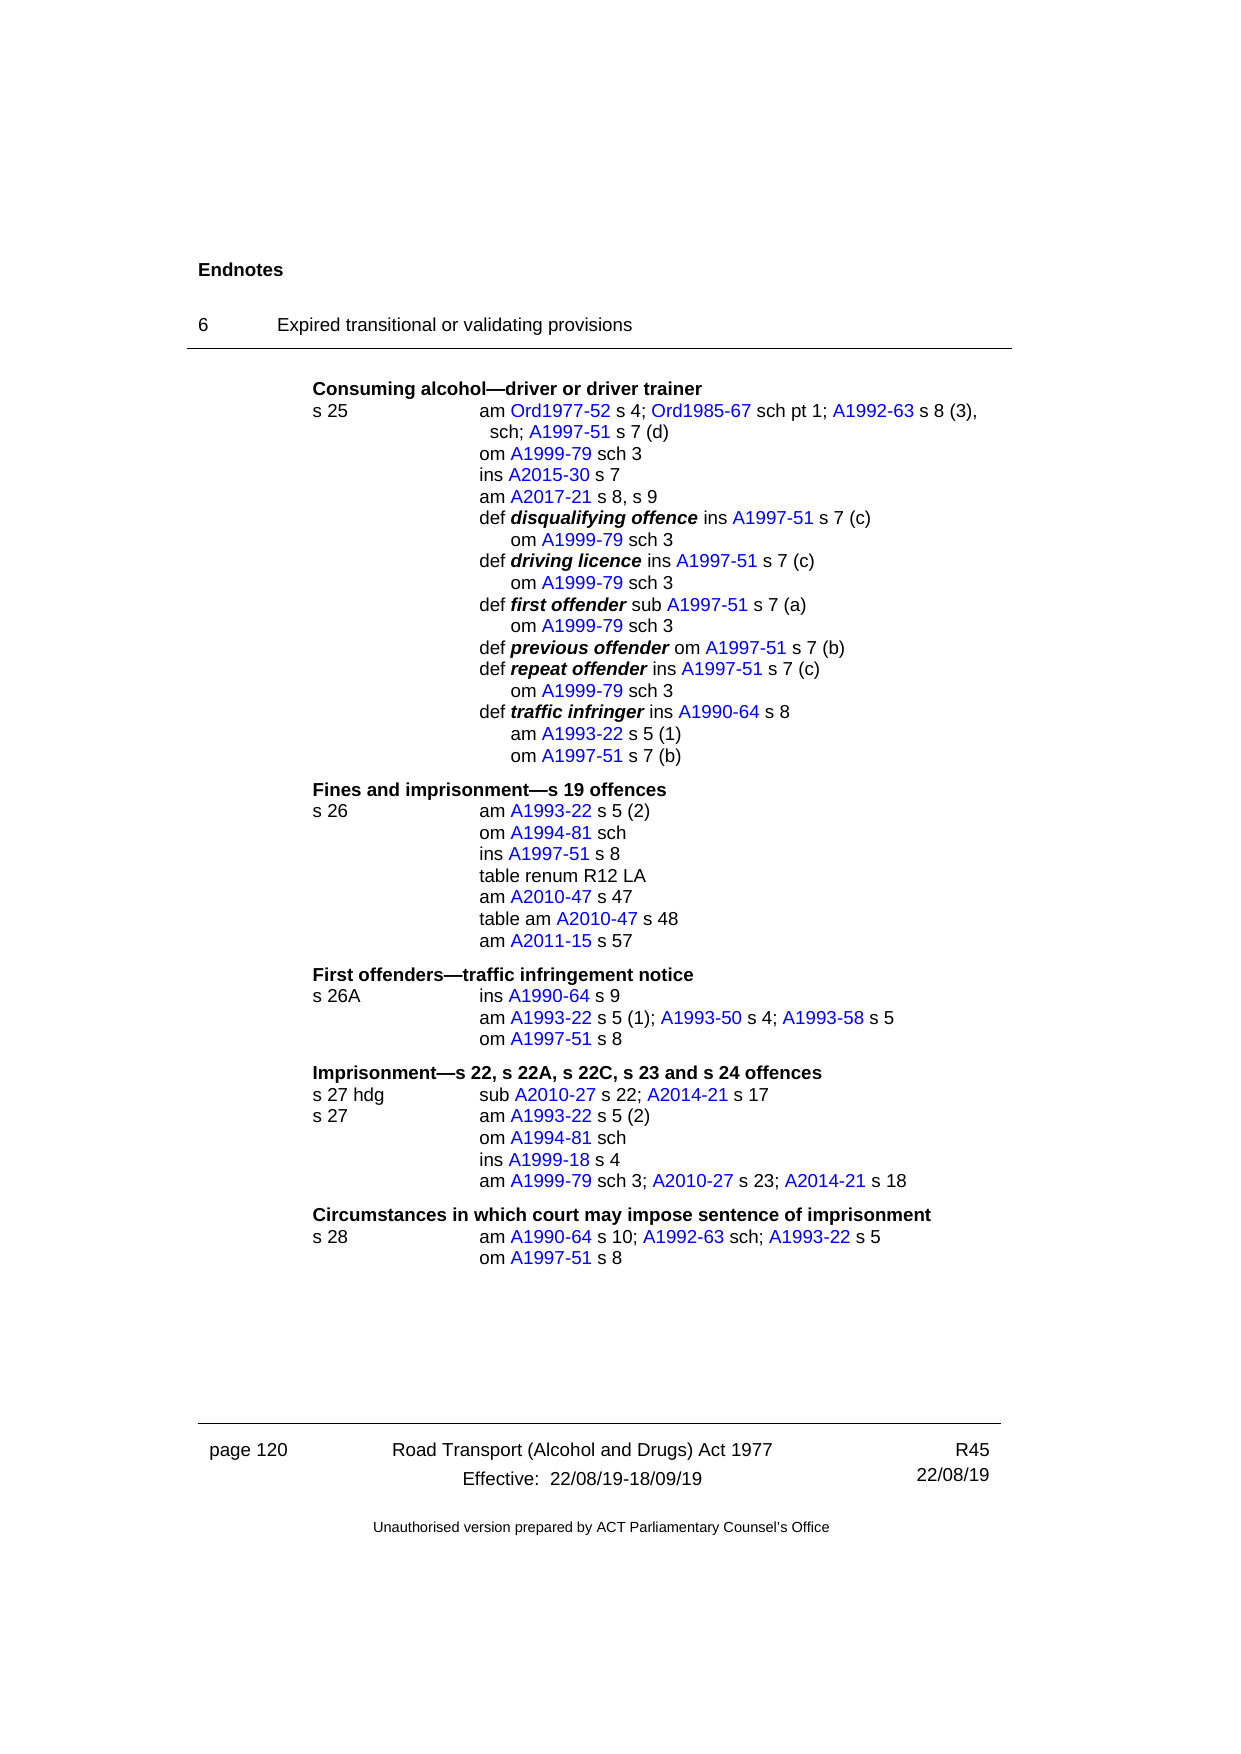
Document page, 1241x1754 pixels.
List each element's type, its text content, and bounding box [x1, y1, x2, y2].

text def previous offender om A1997-51 s 7 (b) [312, 637, 1001, 658]
text ins A1997-51 s 8 [312, 843, 1001, 865]
text om A1997-51 s 8 [312, 1028, 1001, 1050]
text Fines and imprisonment—s 19 offences [312, 778, 1001, 800]
text ins A2015-30 s 7 [312, 464, 1001, 486]
text om A1994-81 sch [312, 1127, 1001, 1148]
text table am A2010-47 s 48 [312, 908, 1001, 929]
text om A1999-79 sch 3 [312, 442, 1001, 464]
text table renum R12 LA [312, 865, 1001, 886]
text om A1997-51 s 7 (b) [312, 744, 1001, 766]
text First offenders—traffic infringement notice [312, 963, 1001, 985]
text s 28 am A1990-64 s 10; A1992-63 sch; A1993-22 s 5 [312, 1226, 1001, 1247]
text Circumstances in which court may impose sentence of imprisonment [312, 1204, 1001, 1226]
text s 26A ins A1990-64 s 9 [312, 985, 1001, 1007]
text s 27 hdg sub A2010-27 s 22; A2014-21 s 17 [312, 1084, 1001, 1105]
text def traffic infringer ins A1990-64 s 8 [312, 701, 1001, 723]
text om A1997-51 s 8 [312, 1247, 1001, 1269]
text ins A1999-18 s 4 [312, 1148, 1001, 1170]
text am A1993-22 s 5 (1); A1993-50 s 4; A1993-58 s 5 [312, 1007, 1001, 1028]
text om A1999-79 sch 3 [312, 680, 1001, 701]
text am A1999-79 sch 3; A2010-27 s 23; A2014-21 s 18 [312, 1170, 1001, 1192]
text am A2017-21 s 8, s 9 [312, 486, 1001, 507]
text om A1999-79 sch 3 [312, 529, 1001, 550]
text s 27 am A1993-22 s 5 (2) [312, 1105, 1001, 1127]
text Consuming alcohol—driver or driver trainer [312, 378, 1001, 399]
text om A1994-81 sch [312, 822, 1001, 843]
text Imprisonment—s 22, s 22A, s 22C, s 23 and s 24 offences [312, 1062, 1001, 1084]
text def disqualifying offence ins A1997-51 s 7 (c) [312, 507, 1001, 529]
text om A1999-79 sch 3 [312, 615, 1001, 637]
text am A2010-47 s 47 [312, 886, 1001, 908]
text def driving licence ins A1997-51 s 7 (c) [312, 550, 1001, 572]
text s 25 am Ord1977-52 s 4; Ord1985-67 sch pt 1; A1992-63 s 8 (3), sch; A1997-51 s 7 (d) [312, 399, 1001, 442]
text s 26 am A1993-22 s 5 (2) [312, 800, 1001, 822]
text am A1993-22 s 5 (1) [312, 723, 1001, 744]
text om A1999-79 sch 3 [312, 572, 1001, 593]
text am A2011-15 s 57 [312, 929, 1001, 951]
text def first offender sub A1997-51 s 7 (a) [312, 593, 1001, 615]
text def repeat offender ins A1997-51 s 7 (c) [312, 658, 1001, 680]
